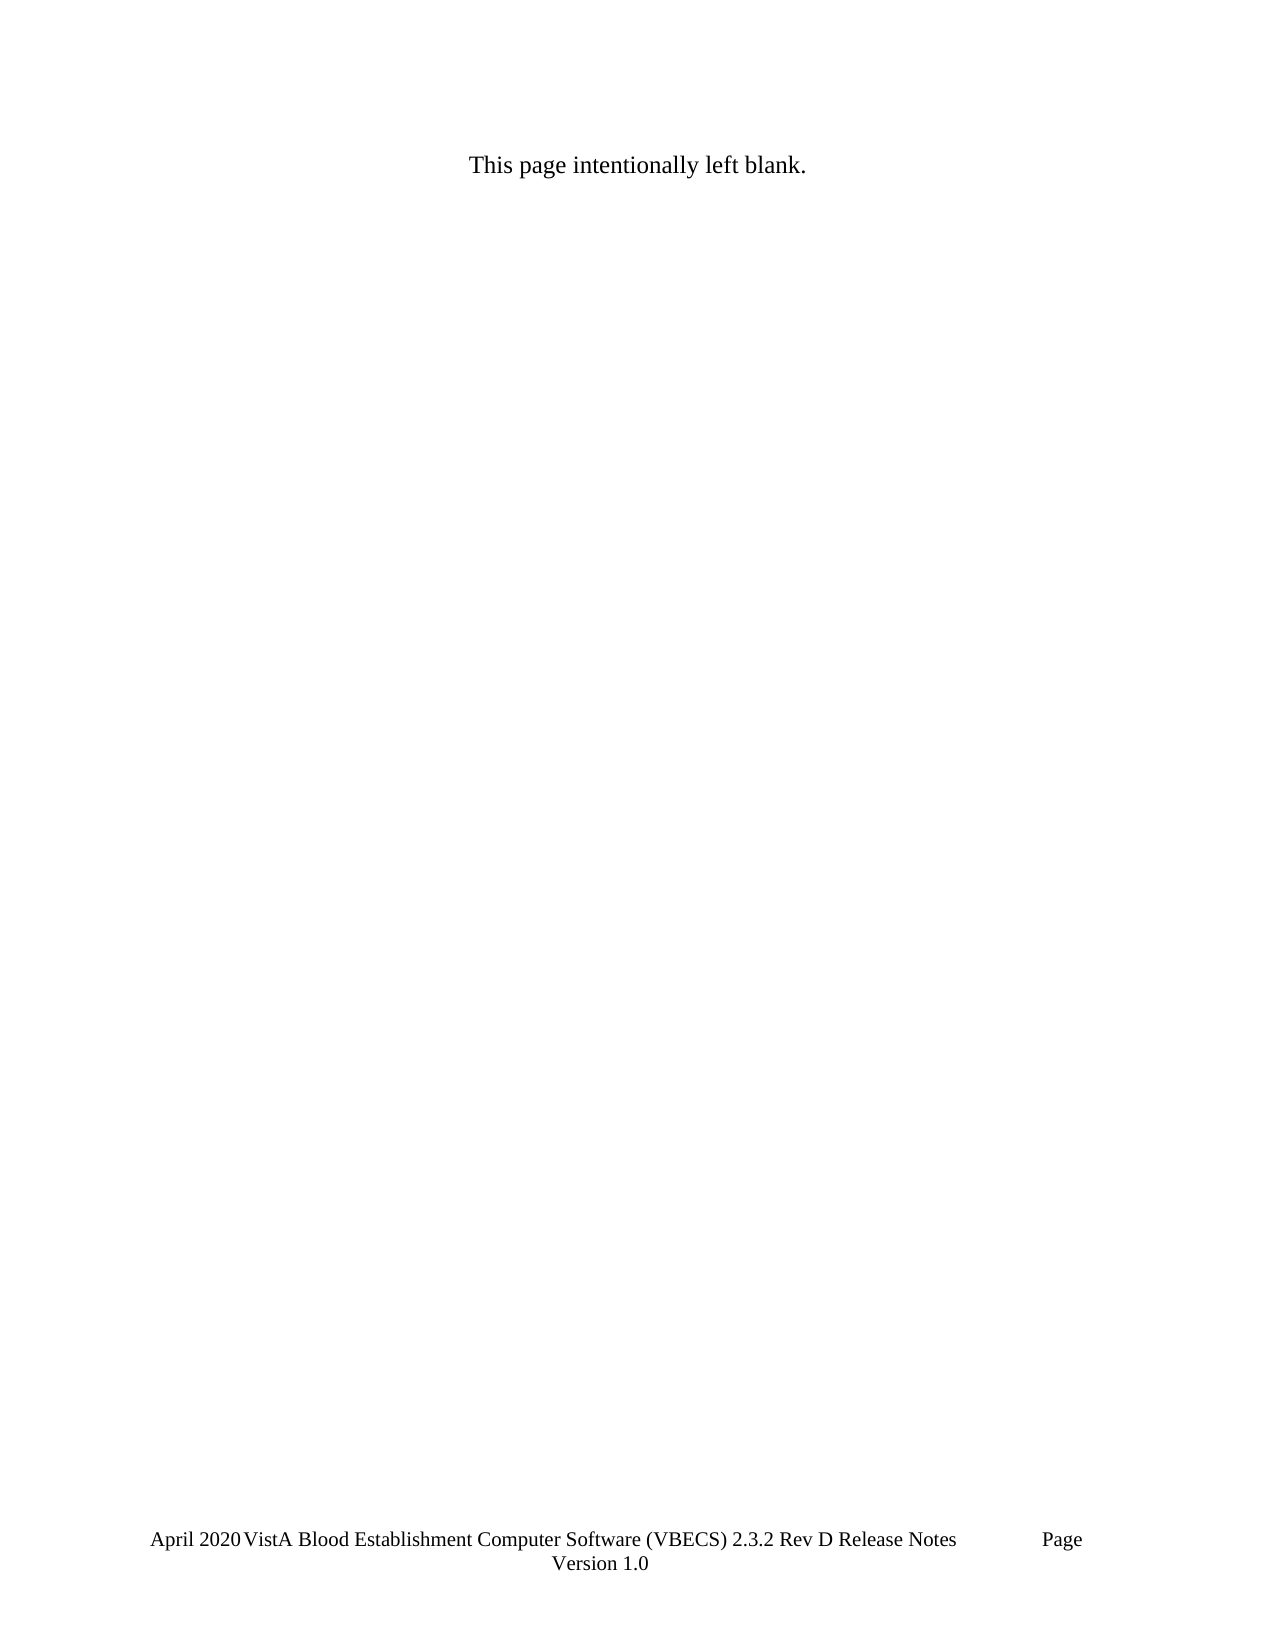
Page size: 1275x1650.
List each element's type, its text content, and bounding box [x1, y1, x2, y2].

text This page intentionally left blank. [150, 150, 1125, 179]
